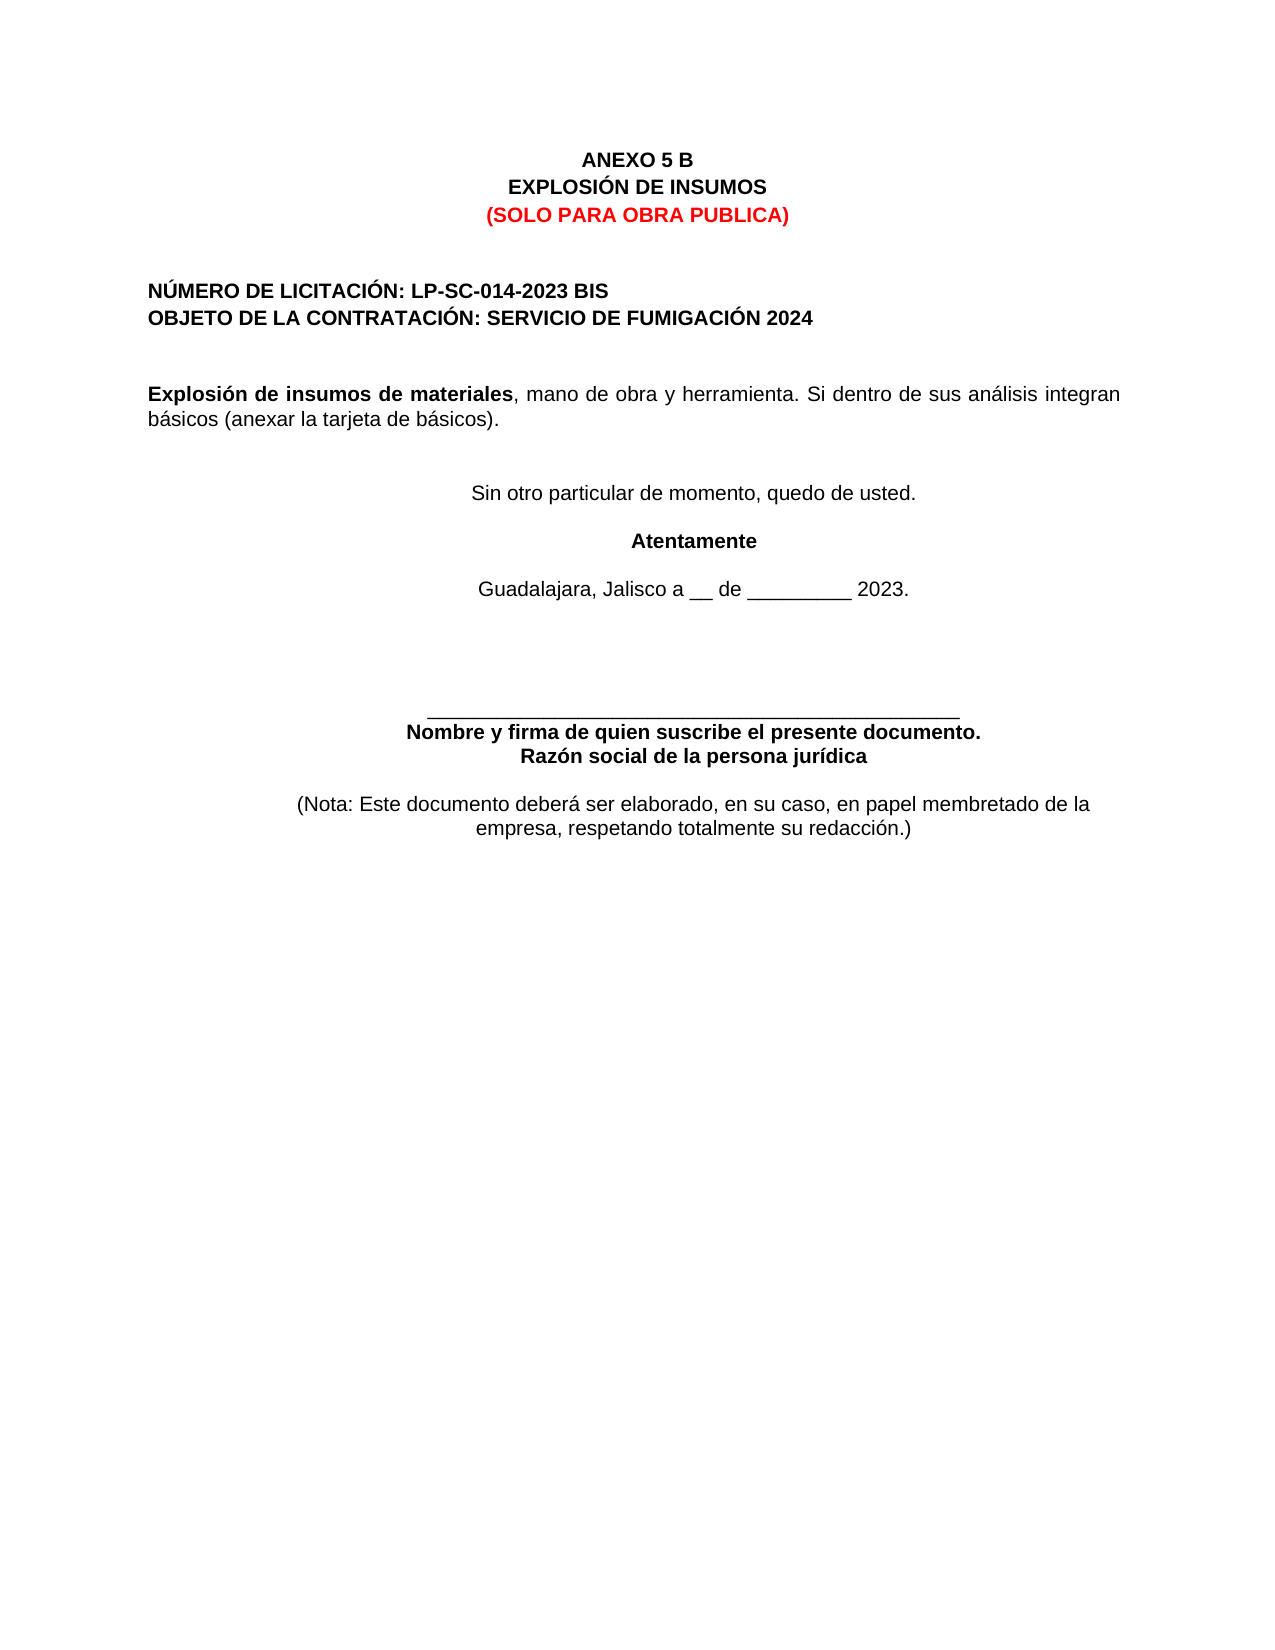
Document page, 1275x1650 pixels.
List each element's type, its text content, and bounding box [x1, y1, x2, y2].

text Nombre y firma de quien suscribe el presente documento. [260, 720, 1127, 744]
text ANEXO 5 B [148, 148, 1127, 172]
text NÚMERO DE LICITACIÓN: LP-SC-014-2023 BIS [148, 278, 1129, 302]
text ______________________________________________ [260, 696, 1127, 720]
text EXPLOSIÓN DE INSUMOS [148, 175, 1127, 199]
text Guadalajara, Jalisco a __ de _________ 2023. [260, 576, 1127, 600]
text Sin otro particular de momento, quedo de usted. [260, 481, 1127, 504]
text OBJETO DE LA CONTRATACIÓN: SERVICIO DE FUMIGACIÓN 2024 [148, 306, 1129, 330]
text Atentamente [260, 528, 1127, 552]
text (SOLO PARA OBRA PUBLICA) [148, 203, 1127, 227]
text (Nota: Este documento deberá ser elaborado, en su caso, en papel membretado de la empresa, respetando totalmente su redacción.) [260, 792, 1127, 840]
text Explosión de insumos de materiales, mano de obra y herramienta. Si dentro de sus análisis integran básicos (anexar la tarjeta de básicos). [148, 381, 1121, 431]
text Razón social de la persona jurídica [260, 744, 1127, 768]
